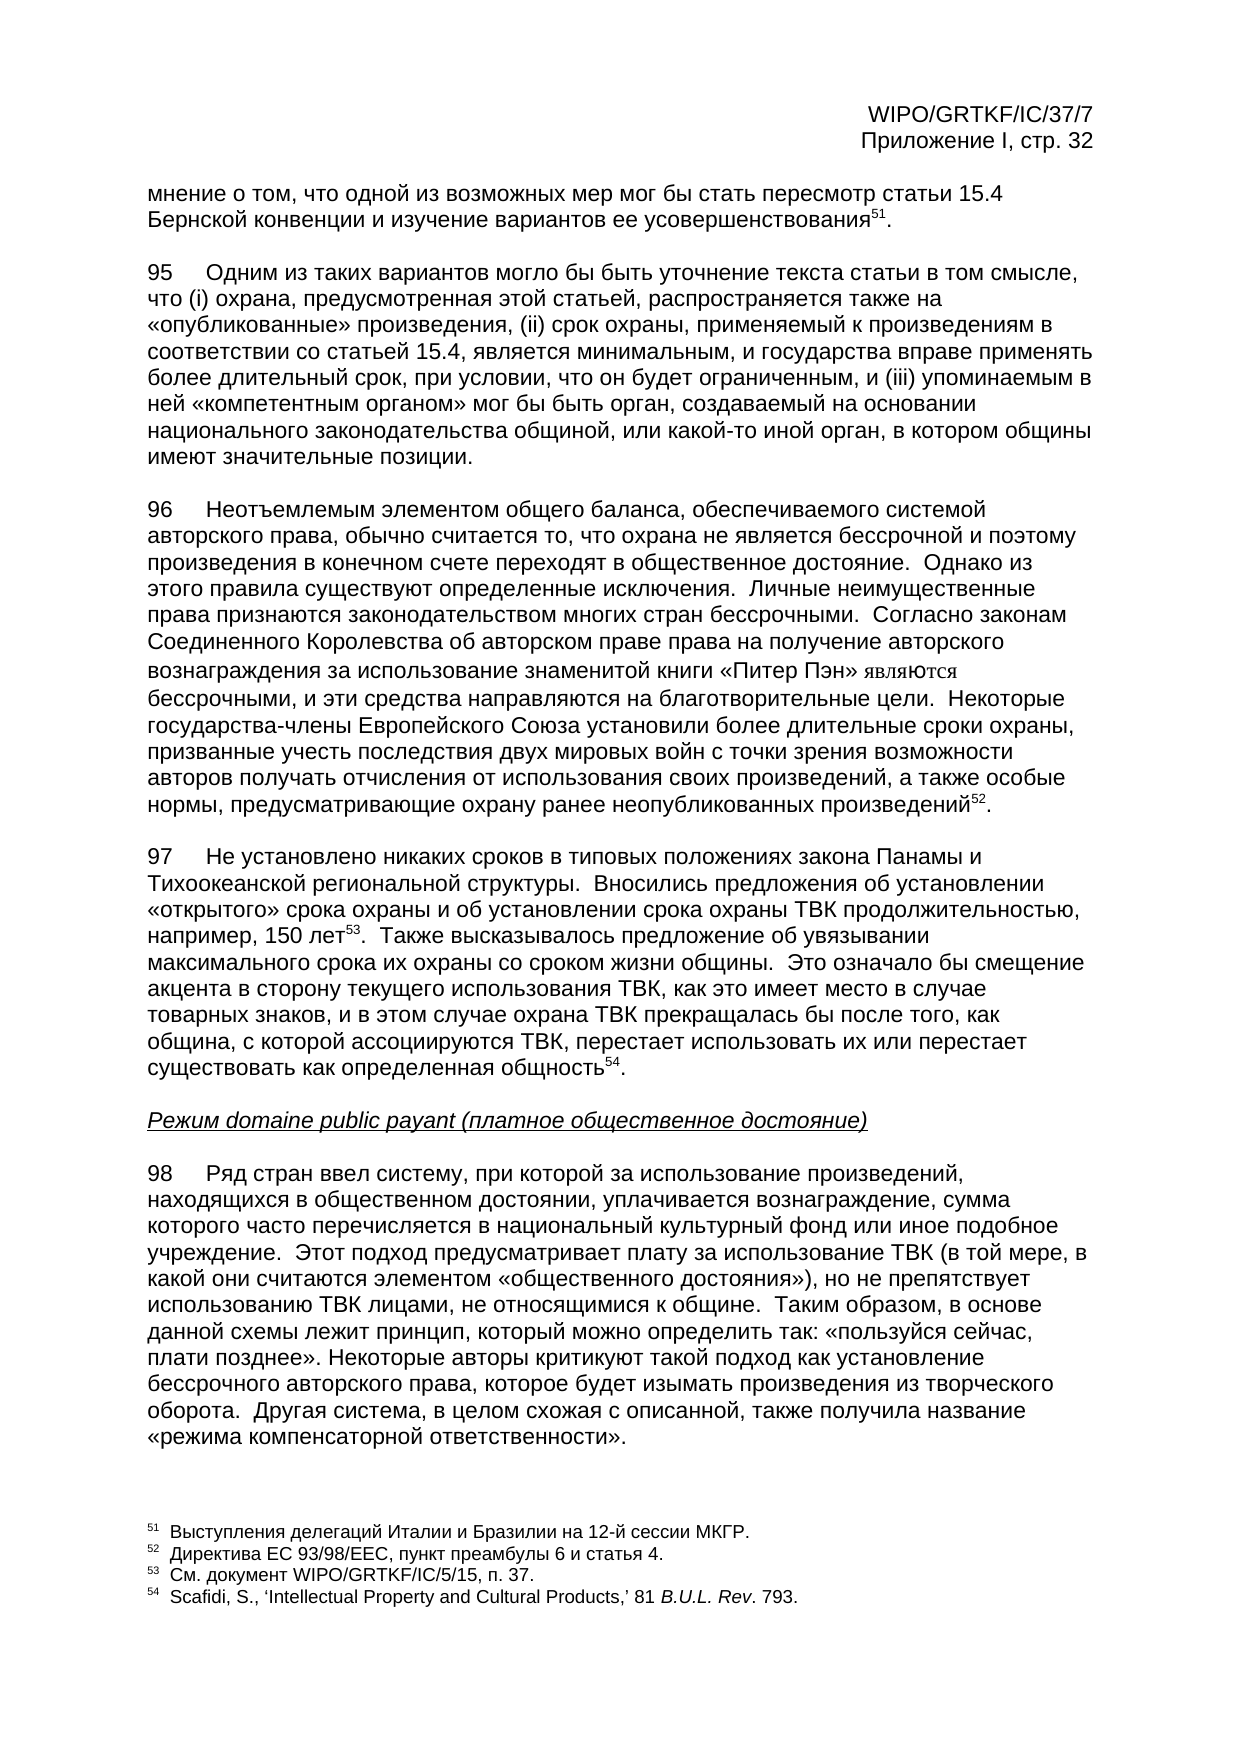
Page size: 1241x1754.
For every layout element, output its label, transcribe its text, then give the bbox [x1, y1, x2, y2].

text Неотъемлемым элементом общего баланса, обеспечиваемого системой авторского права, обычно считается то, что охрана не является бессрочной и поэтому произведения в конечном счете переходят в общественное достояние. Однако из этого правила существуют определенные исключения. Личные неимущественные права признаются законодательством многих стран бессрочными. Согласно законам Соединенного Королевства об авторском праве права на получение авторского вознаграждения за использование знаменитой книги «Питер Пэн» являются бессрочными, и эти средства направляются на благотворительные цели. Некоторые государства-члены Европейского Союза установили более длительные сроки охраны, призванные учесть последствия двух мировых войн с точки зрения возможности авторов получать отчисления от использования своих произведений, а также особые нормы, предусматривающие охрану ранее неопубликованных произведений. [147, 496, 1093, 817]
text Одним из таких вариантов могло бы быть уточнение текста статьи в том смысле, что (i) охрана, предусмотренная этой статьей, распространяется также на «опубликованные» произведения, (ii) срок охраны, применяемый к произведениям в соответствии со статьей 15.4, является минимальным, и государства вправе применять более длительный срок, при условии, что он будет ограниченным, и (iii) упоминаемым в ней «компетентным органом» мог бы быть орган, создаваемый на основании национального законодательства общиной, или какой-то иной орган, в котором общины имеют значительные позиции. [147, 259, 1093, 469]
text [147, 179, 1093, 232]
text Не установлено никаких сроков в типовых положениях закона Панамы и Тихоокеанской региональной структуры. Вносились предложения об установлении «открытого» срока охраны и об установлении срока охраны ТВК продолжительностью, например, 150 лет. Также высказывалось предложение об увязывании максимального срока их охраны со сроком жизни общины. Это означало бы смещение акцента в сторону текущего использования ТВК, как это имеет место в случае товарных знаков, и в этом случае охрана ТВК прекращалась бы после того, как община, с которой ассоциируются ТВК, перестает использовать их или перестает существовать как определенная общность. [147, 843, 1093, 1081]
subtitle Режим domaine public payant (платное общественное достояние) [147, 1107, 1093, 1133]
text Ряд стран ввел систему, при которой за использование произведений, находящихся в общественном достоянии, уплачивается вознаграждение, сумма которого часто перечисляется в национальный культурный фонд или иное подобное учреждение. Этот подход предусматривает плату за использование ТВК (в той мере, в какой они считаются элементом «общественного достояния»), но не препятствует использованию ТВК лицами, не относящимися к общине. Таким образом, в основе данной схемы лежит принцип, который можно определить так: «пользуйся сейчас, плати позднее». Некоторые авторы критикуют такой подход как установление бессрочного авторского права, которое будет изымать произведения из творческого оборота. Другая система, в целом схожая с описанной, также получила название «режима компенсаторной ответственности». [147, 1159, 1093, 1449]
